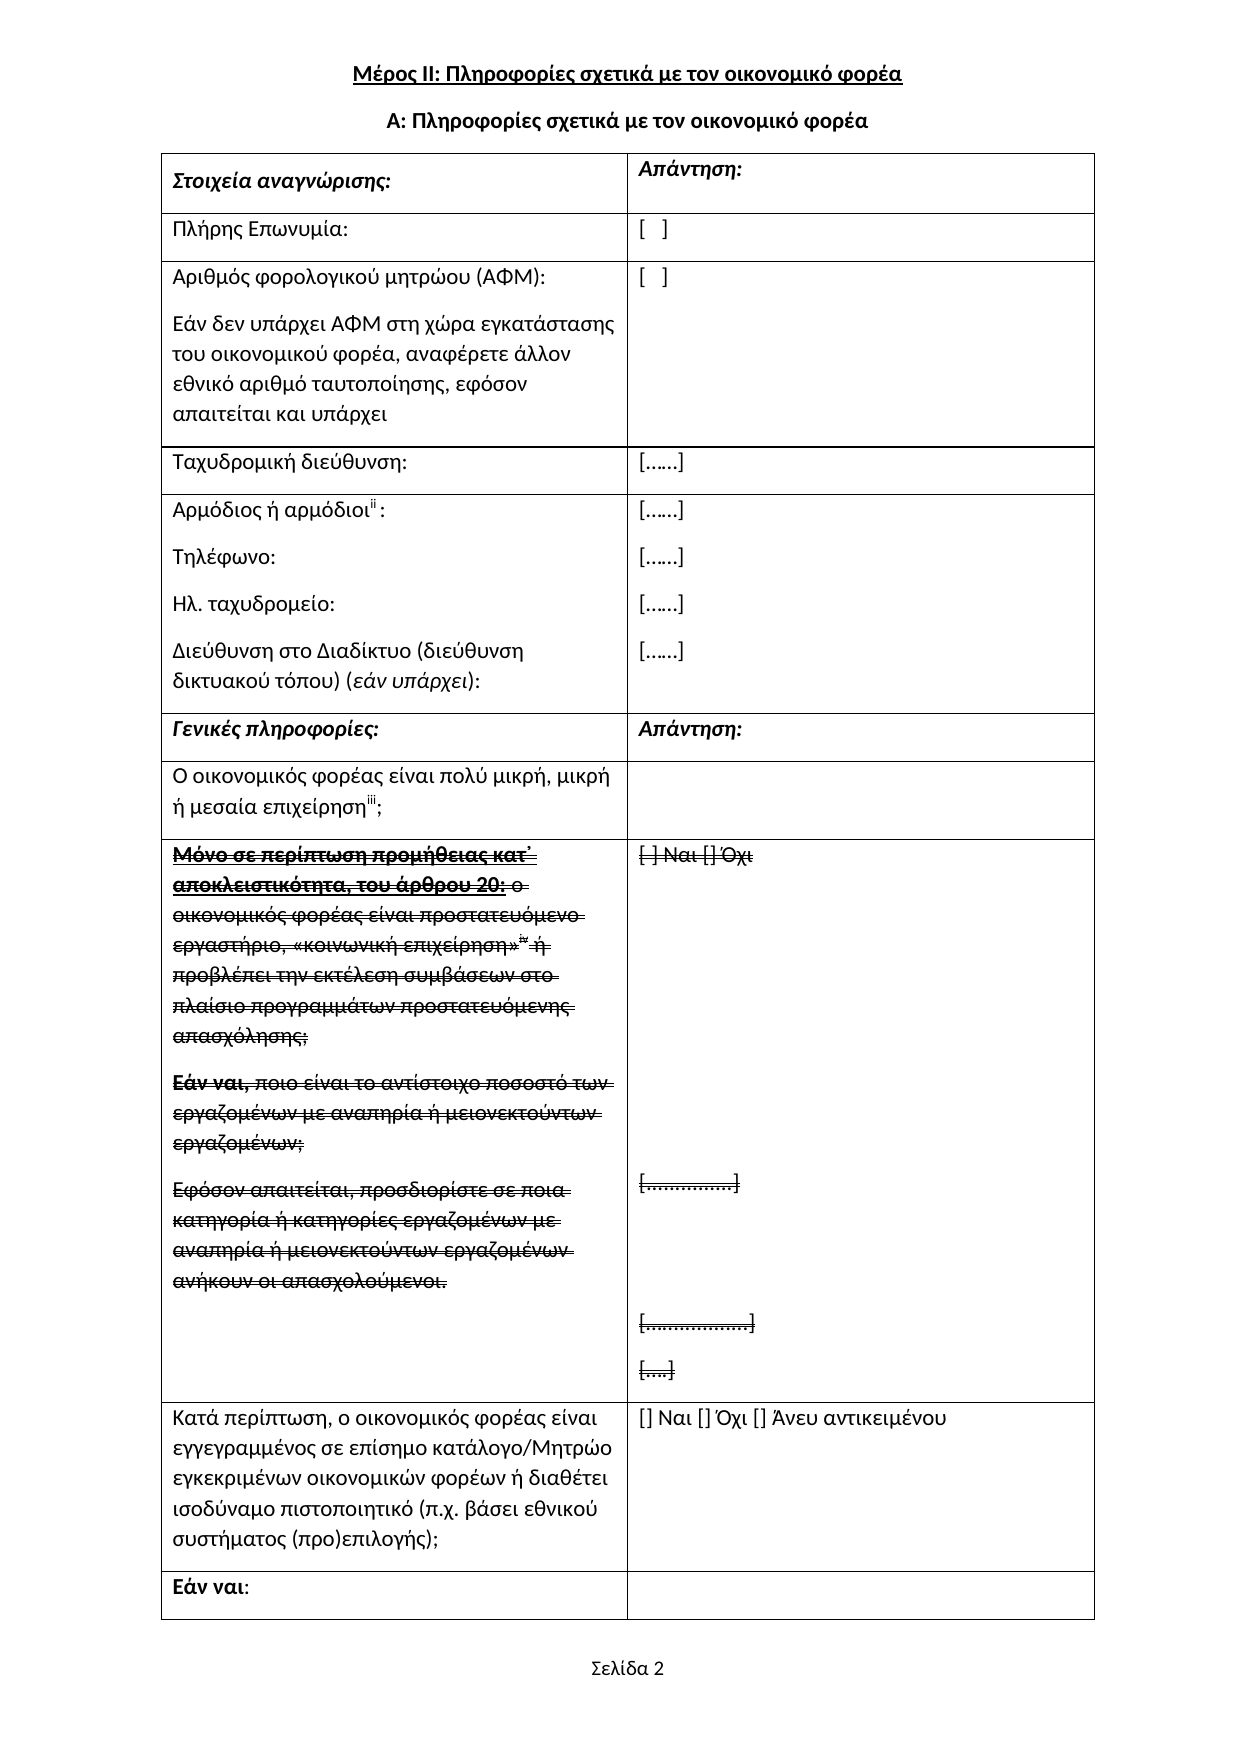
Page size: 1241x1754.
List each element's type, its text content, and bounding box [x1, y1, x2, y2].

table_cell Κατά περίπτωση, ο οικονομικός φορέας είναι εγγεγραμμένος σε επίσημο κατάλογο/Μητρώο εγκεκριμένων οικονομικών φορέων ή διαθέτει ισοδύναμο πιστοποιητικό (π.χ. βάσει εθνικού συστήματος (προ)επιλογής); [162, 1403, 627, 1571]
table_cell Πλήρης Επωνυμία: [162, 214, 627, 261]
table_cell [628, 1572, 1094, 1618]
table_cell [……] [628, 448, 1094, 494]
table_cell Μόνο σε περίπτωση προμήθειας κατ᾽ αποκλειστικότητα, του άρθρου 20: ο οικονομικός φορέας είναι προστατευόμενο εργαστήριο, «κοινωνική επιχείρηση» ή προβλέπει την εκτέλεση συμβάσεων στο πλαίσιο προγραμμάτων προστατευόμενης απασχόλησης; Εάν ναι, ποιο είναι το αντίστοιχο ποσοστό των εργαζομένων με αναπηρία ή μειονεκτούντων εργαζομένων; Εφόσον απαιτείται, προσδιορίστε σε ποια κατηγορία ή κατηγορίες εργαζομένων με αναπηρία ή μειονεκτούντων εργαζομένων ανήκουν οι απασχολούμενοι. [162, 840, 627, 1402]
table_cell [……] [……] [……] [……] [628, 495, 1094, 713]
table_cell Απάντηση: [628, 714, 1094, 761]
table_header Απάντηση: [628, 154, 1094, 213]
table_cell [ ] Ναι [] Όχι [...............] […...............] [….] [628, 840, 1094, 1402]
table_cell [ ] [628, 262, 1094, 446]
table_cell Ο οικονομικός φορέας είναι πολύ μικρή, μικρή ή μεσαία επιχείρηση; [162, 762, 627, 839]
table_cell [ ] [628, 214, 1094, 261]
table_cell [628, 762, 1094, 839]
text Α: Πληροφορίες σχετικά με τον οικονομικό φορέα [118, 106, 1137, 134]
table_cell Γενικές πληροφορίες: [162, 714, 627, 761]
table_cell Ταχυδρομική διεύθυνση: [162, 448, 627, 494]
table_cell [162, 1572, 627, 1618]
table_cell [] Ναι [] Όχι [] Άνευ αντικειμένου [628, 1403, 1094, 1571]
table_cell Αρμόδιος ή αρμόδιοι : Τηλέφωνο: Ηλ. ταχυδρομείο: Διεύθυνση στο Διαδίκτυο (διεύθυνση δικτυακού τόπου) (εάν υπάρχει): [162, 495, 627, 713]
text Μέρος II: Πληροφορίες σχετικά με τον οικονομικό φορέα [118, 59, 1137, 87]
table_header Στοιχεία αναγνώρισης: [162, 154, 627, 213]
table_cell Αριθμός φορολογικού μητρώου (ΑΦΜ): Εάν δεν υπάρχει ΑΦΜ στη χώρα εγκατάστασης του οικονομικού φορέα, αναφέρετε άλλον εθνικό αριθμό ταυτοποίησης, εφόσον απαιτείται και υπάρχει [162, 262, 627, 446]
